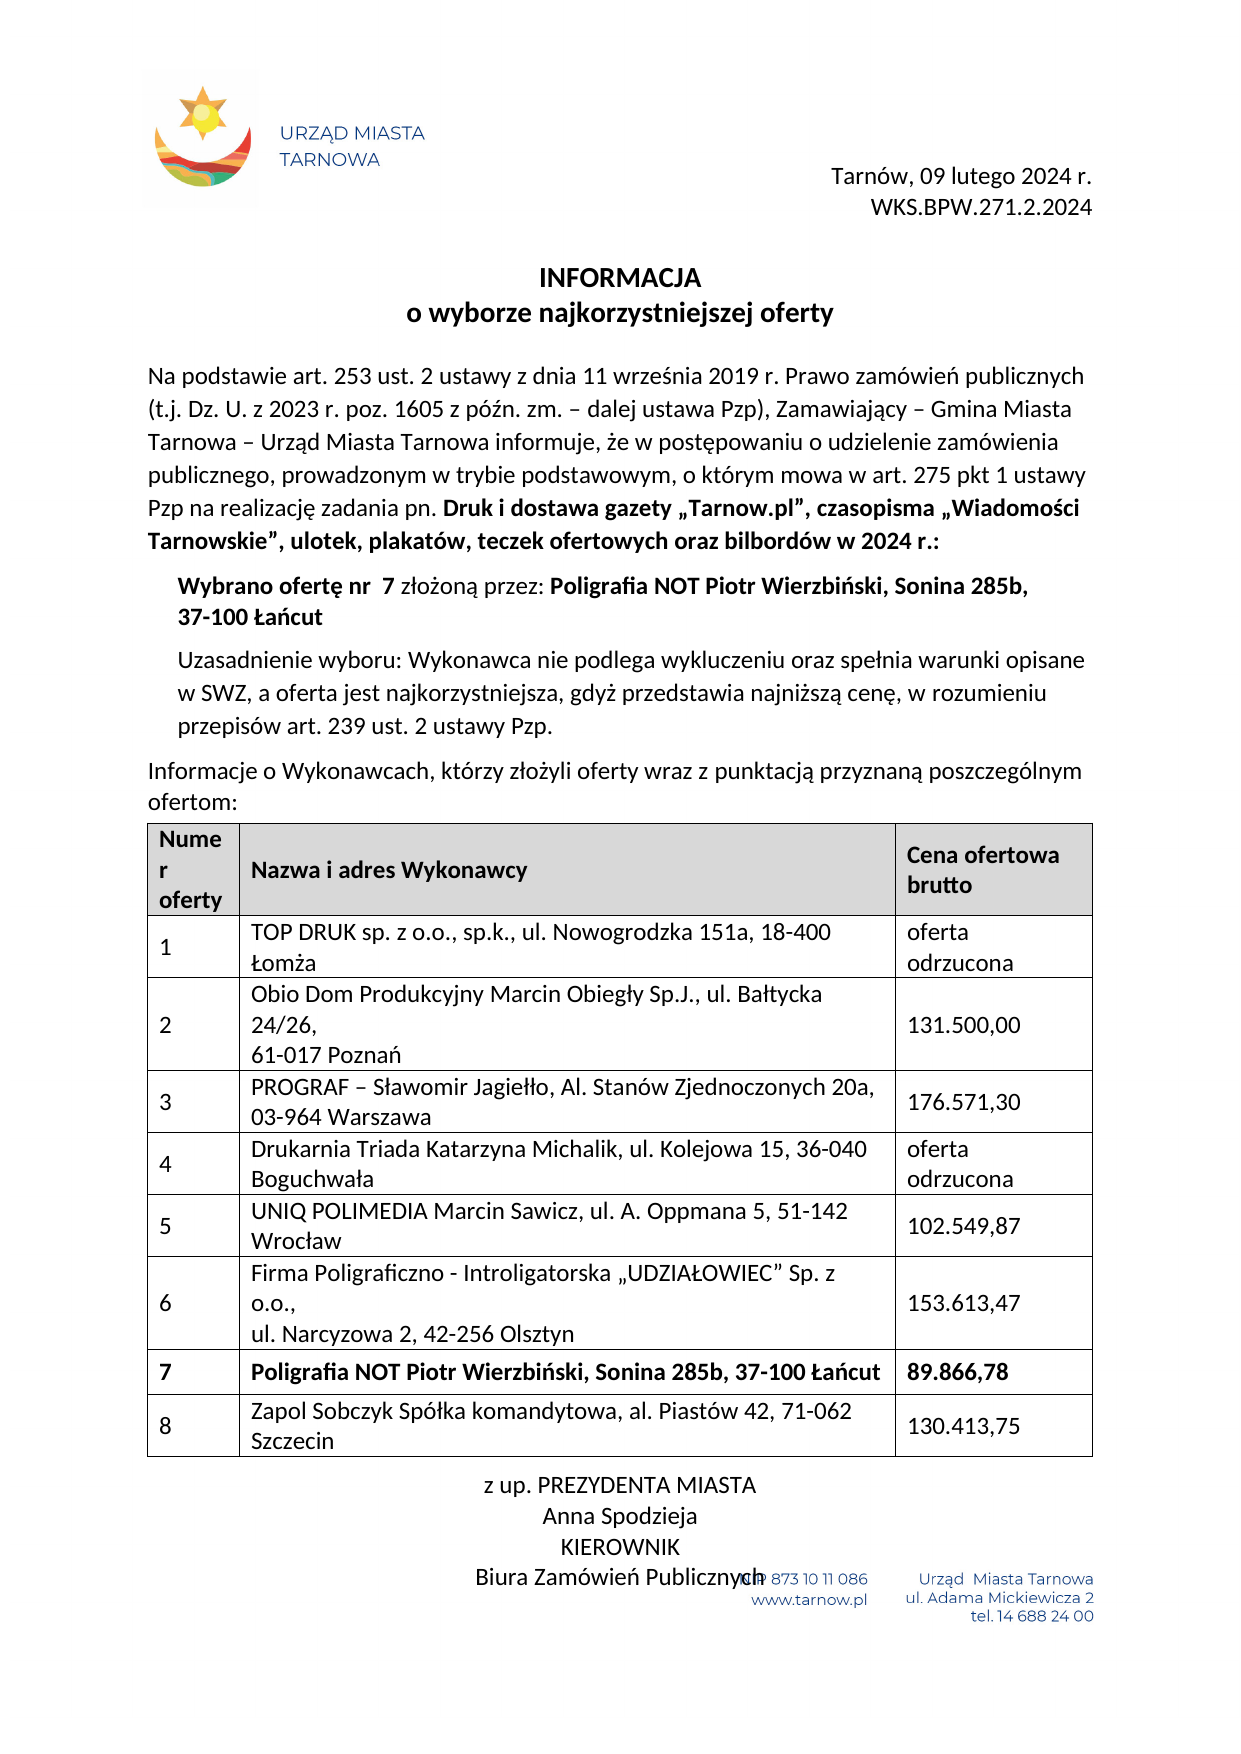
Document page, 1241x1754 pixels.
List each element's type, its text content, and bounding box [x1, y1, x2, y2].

text Anna Spodzieja [148, 1500, 1093, 1531]
table_cell Obio Dom Produkcyjny Marcin Obiegły Sp.J., ul. Bałtycka 24/26, 61-017 Poznań [240, 978, 895, 1070]
text Uzasadnienie wyboru: Wykonawca nie podlega wykluczeniu oraz spełnia warunki opisane w SWZ, a oferta jest najkorzystniejsza, gdyż przedstawia najniższą cenę, w rozumieniu przepisów art. 239 ust. 2 ustawy Pzp. [177, 644, 1093, 740]
table_cell UNIQ POLIMEDIA Marcin Sawicz, ul. A. Oppmana 5, 51-142 Wrocław [240, 1195, 895, 1256]
table_cell PROGRAF – Sławomir Jagiełło, Al. Stanów Zjednoczonych 20a, 03-964 Warszawa [240, 1071, 895, 1132]
text z up. PREZYDENTA MIASTA [148, 1469, 1093, 1500]
table_cell 176.571,30 [896, 1071, 1092, 1132]
table_cell Firma Poligraficzno - Introligatorska „UDZIAŁOWIEC” Sp. z o.o., ul. Narcyzowa 2, 42-256 Olsztyn [240, 1257, 895, 1349]
table_cell 4 [148, 1133, 239, 1194]
table_cell 6 [148, 1257, 239, 1349]
text WKS.BPW.271.2.2024 [148, 191, 1093, 221]
table_cell 2 [148, 978, 239, 1070]
table_cell 153.613,47 [896, 1257, 1092, 1349]
picture [10, 0, 1240, 1718]
table_cell 102.549,87 [896, 1195, 1092, 1256]
text o wyborze najkorzystniejszej oferty [148, 294, 1093, 330]
table_cell 8 [148, 1395, 239, 1456]
table_header Cena ofertowa brutto [896, 824, 1092, 915]
text KIEROWNIK [148, 1531, 1093, 1561]
table_cell 131.500,00 [896, 978, 1092, 1070]
text Na podstawie art. 253 ust. 2 ustawy z dnia 11 września 2019 r. Prawo zamówień publicznych (t.j. Dz. U. z 2023 r. poz. 1605 z późn. zm. – dalej ustawa Pzp), Zamawiający – Gmina Miasta Tarnowa – Urząd Miasta Tarnowa informuje, że w postępowaniu o udzielenie zamówienia publicznego, prowadzonym w trybie podstawowym, o którym mowa w art. 275 pkt 1 ustawy Pzp na realizację zadania pn. Druk i dostawa gazety „Tarnow.pl”, czasopisma „Wiadomości Tarnowskie”, ulotek, plakatów, teczek ofertowych oraz bilbordów w 2024 r.: [148, 360, 1093, 556]
table_header Nazwa i adres Wykonawcy [240, 824, 895, 915]
table_cell Poligrafia NOT Piotr Wierzbiński, Sonina 285b, 37-100 Łańcut [240, 1350, 895, 1394]
table_cell oferta odrzucona [896, 916, 1092, 977]
table_cell 3 [148, 1071, 239, 1132]
table_cell Zapol Sobczyk Spółka komandytowa, al. Piastów 42, 71-062 Szczecin [240, 1395, 895, 1456]
table_header Numer oferty [148, 824, 239, 915]
table_cell 89.866,78 [896, 1350, 1092, 1394]
table_cell oferta odrzucona [896, 1133, 1092, 1194]
table_cell 1 [148, 916, 239, 977]
text Biura Zamówień Publicznych [148, 1561, 1093, 1592]
table_cell TOP DRUK sp. z o.o., sp.k., ul. Nowogrodzka 151a, 18-400 Łomża [240, 916, 895, 977]
table_cell 5 [148, 1195, 239, 1256]
text Tarnów, 09 lutego 2024 r. [148, 160, 1093, 191]
table_cell 7 [148, 1350, 239, 1394]
text Informacje o Wykonawcach, którzy złożyli oferty wraz z punktacją przyznaną poszczególnym ofertom: [148, 755, 1093, 816]
table_cell Drukarnia Triada Katarzyna Michalik, ul. Kolejowa 15, 36-040 Boguchwała [240, 1133, 895, 1194]
text Wybrano ofertę nr 7 złożoną przez: Poligrafia NOT Piotr Wierzbiński, Sonina 285b, 37-100 Łańcut [177, 570, 1093, 631]
table_cell 130.413,75 [896, 1395, 1092, 1456]
text INFORMACJA [148, 259, 1093, 294]
